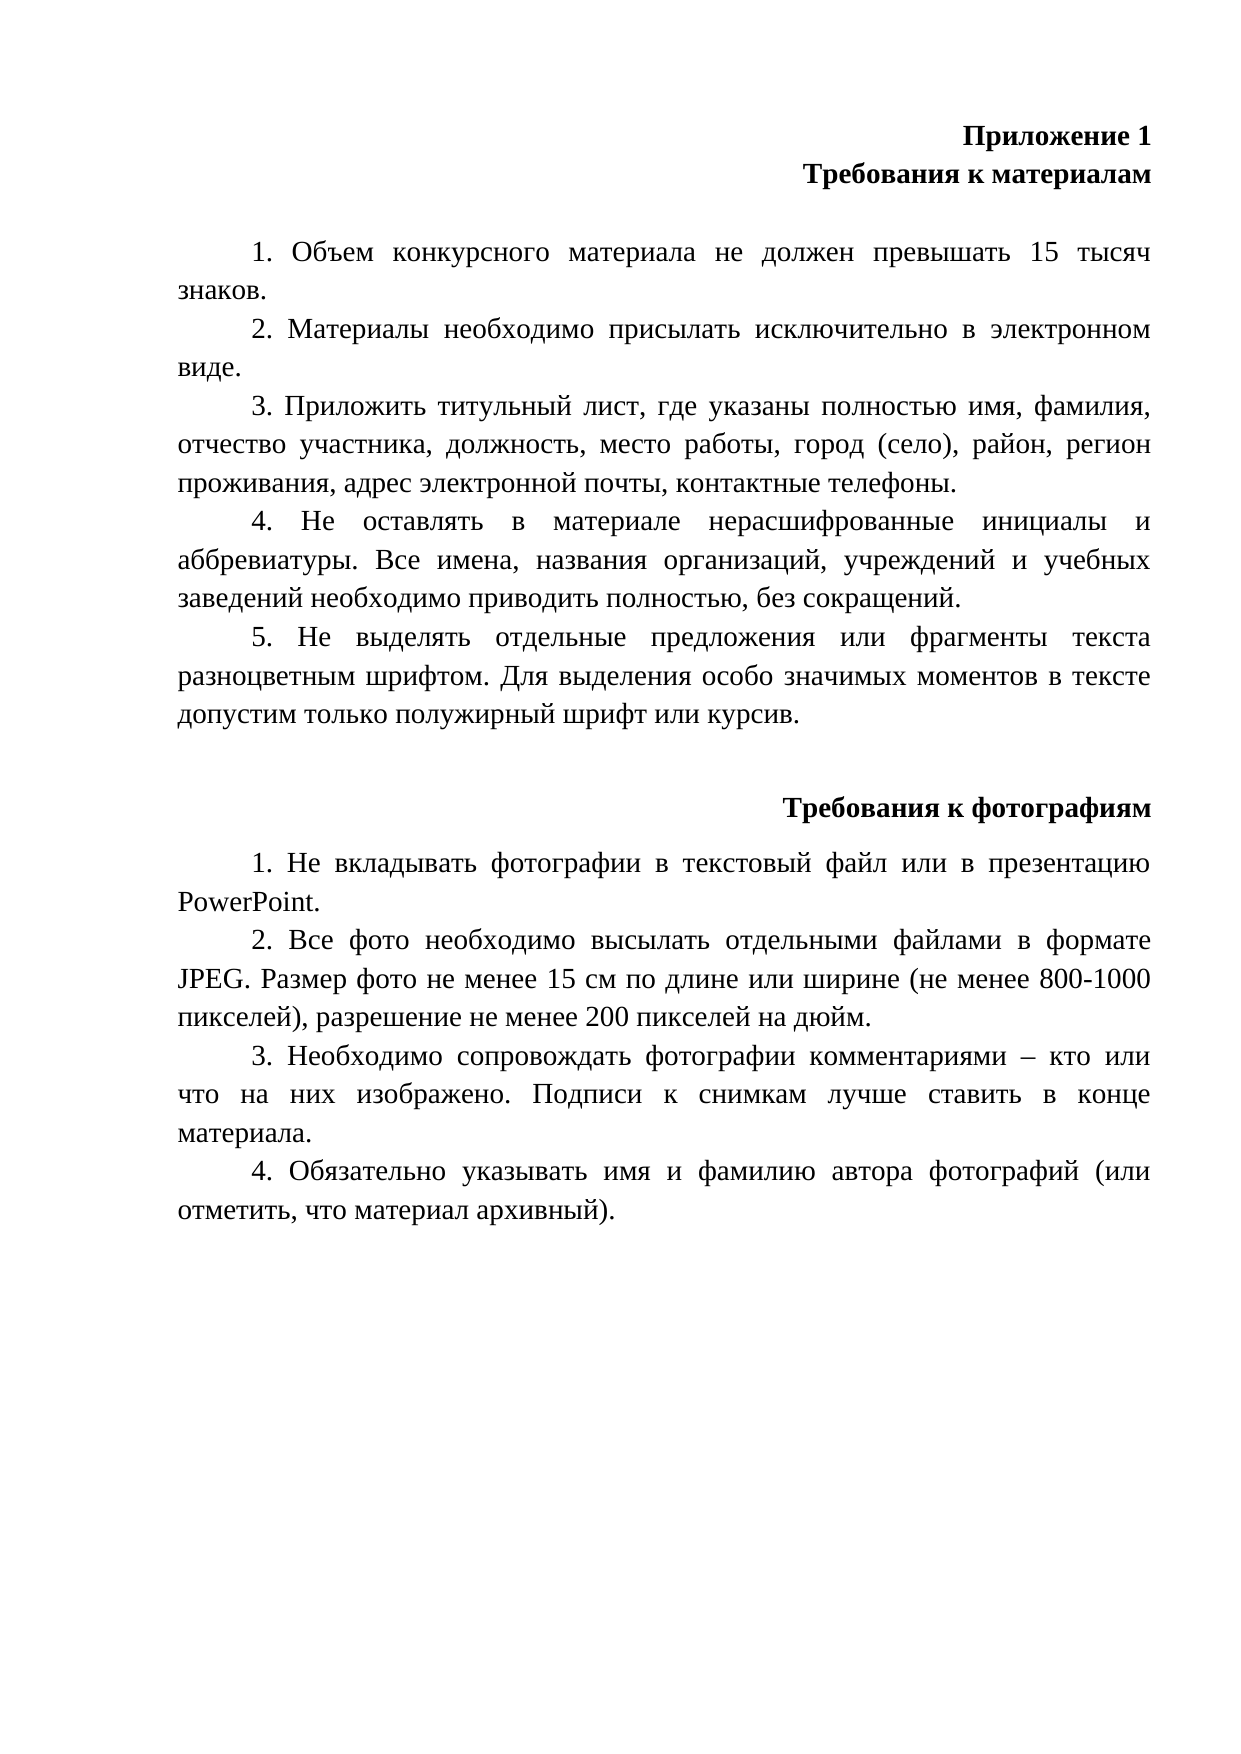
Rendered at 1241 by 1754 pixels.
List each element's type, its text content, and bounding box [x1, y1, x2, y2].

text 2. Все фото необходимо высылать отдельными файлами в формате JPEG. Размер фото не менее 15 см по длине или ширине (не менее 800-1000 пикселей), разрешение не менее 200 пикселей на дюйм. [177, 922, 1152, 1033]
text 3. Приложить титульный лист, где указаны полностью имя, фамилия, отчество участника, должность, место работы, город (село), район, регион проживания, адрес электронной почты, контактные телефоны. [177, 388, 1152, 498]
text 1. Объем конкурсного материала не должен превышать 15 тысяч знаков. [177, 234, 1152, 306]
text Требования к материалам [177, 157, 1152, 190]
text 5. Не выделять отдельные предложения или фрагменты текста разноцветным шрифтом. Для выделения особо значимых моментов в тексте допустим только полужирный шрифт или курсив. [177, 619, 1152, 730]
text 3. Необходимо сопровождать фотографии комментариями – кто или что на них изображено. Подписи к снимкам лучше ставить в конце материала. [177, 1038, 1152, 1148]
text 4. Не оставлять в материале нерасшифрованные инициалы и аббревиатуры. Все имена, названия организаций, учреждений и учебных заведений необходимо приводить полностью, без сокращений. [177, 503, 1152, 614]
text Приложение 1 [177, 118, 1152, 152]
text 1. Не вкладывать фотографии в текстовый файл или в презентацию PowerPoint. [177, 845, 1152, 917]
text 2. Материалы необходимо присылать исключительно в электронном виде. [177, 311, 1152, 383]
text Требования к фотографиям [177, 790, 1152, 823]
text 4. Обязательно указывать имя и фамилию автора фотографий (или отметить, что материал архивный). [177, 1153, 1152, 1226]
